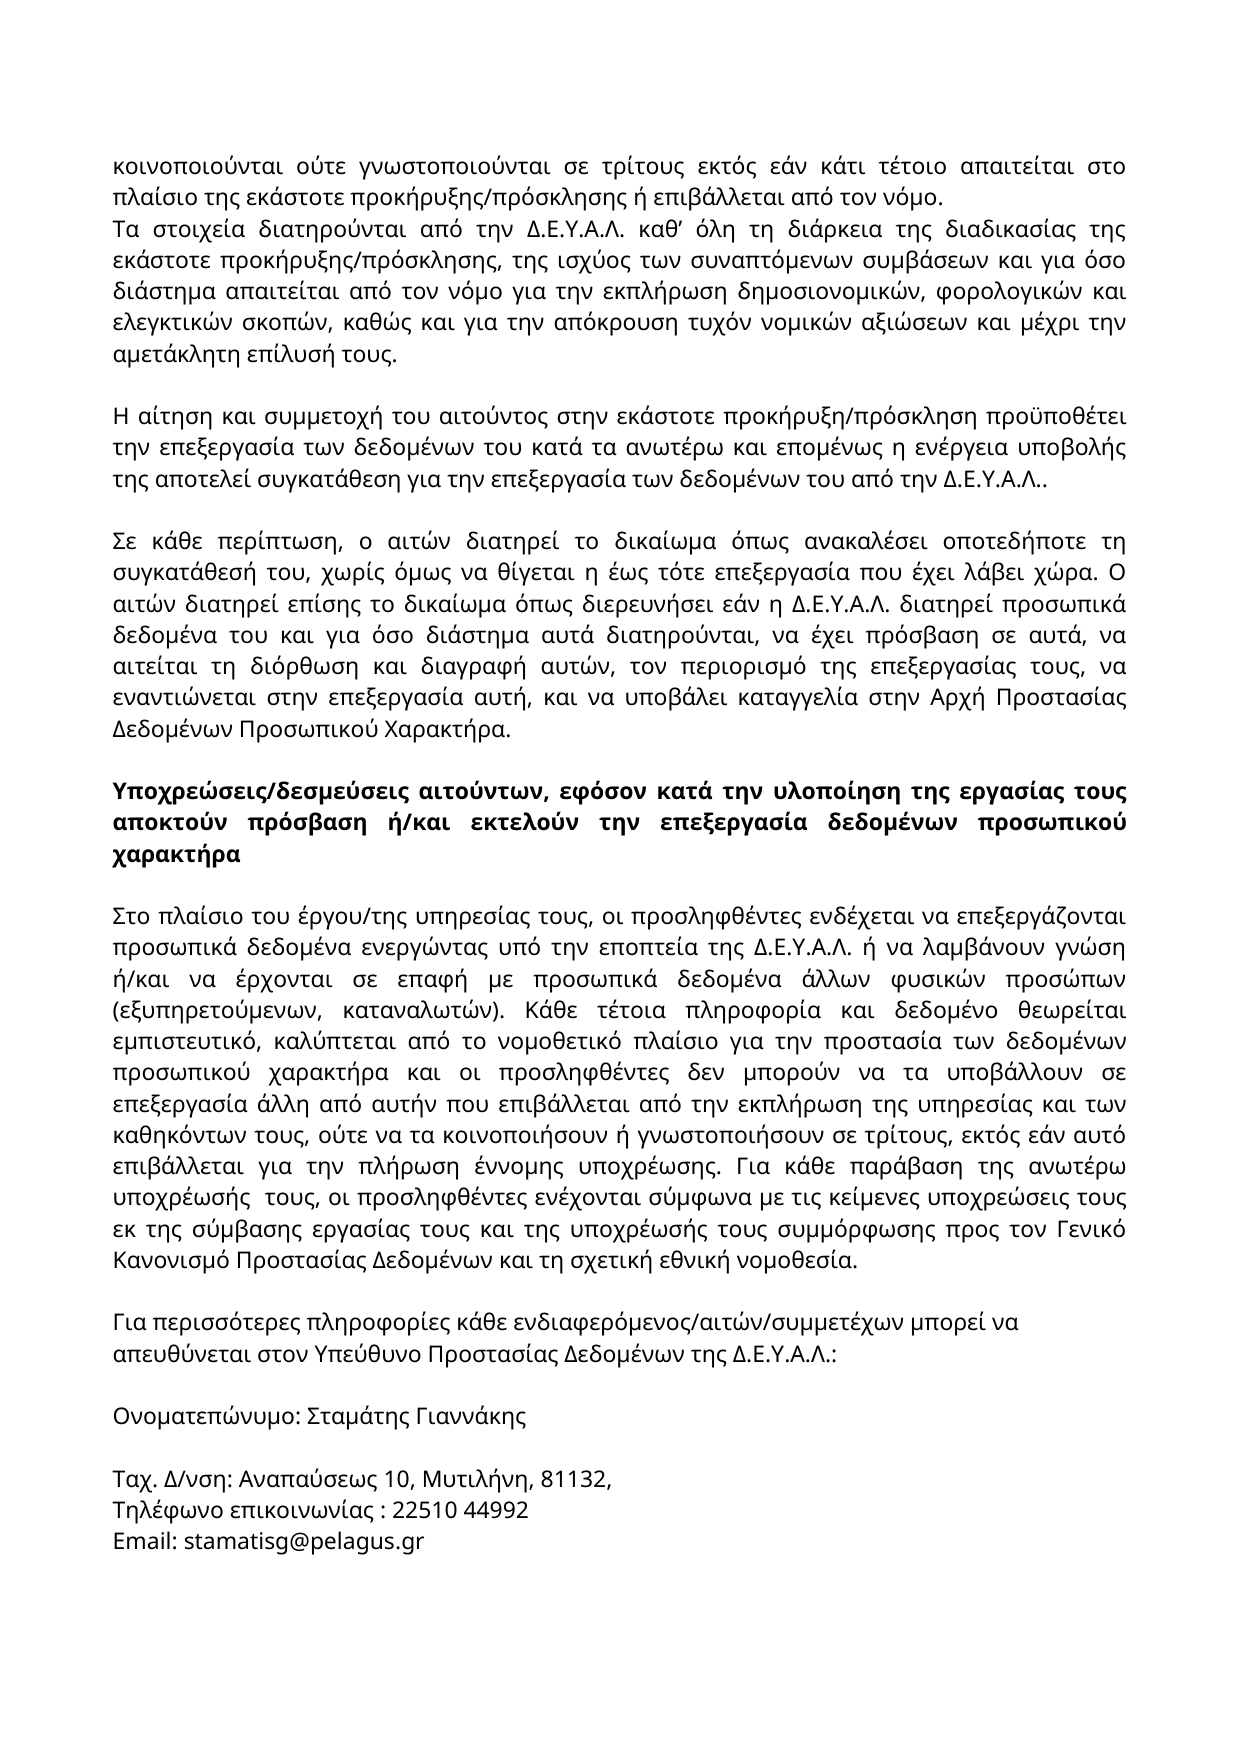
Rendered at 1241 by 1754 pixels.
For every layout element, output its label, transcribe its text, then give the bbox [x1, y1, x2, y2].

text Στο πλαίσιο του έργου/της υπηρεσίας τους, οι προσληφθέντες ενδέχεται να επεξεργάζονται προσωπικά δεδομένα ενεργώντας υπό την εποπτεία της Δ.Ε.Υ.Α.Λ. ή να λαμβάνουν γνώση ή/και να έρχονται σε επαφή με προσωπικά δεδομένα άλλων φυσικών προσώπων (εξυπηρετούμενων, καταναλωτών). Κάθε τέτοια πληροφορία και δεδομένο θεωρείται εμπιστευτικό, καλύπτεται από το νομοθετικό πλαίσιο για την προστασία των δεδομένων προσωπικού χαρακτήρα και οι προσληφθέντες δεν μπορούν να τα υποβάλλουν σε επεξεργασία άλλη από αυτήν που επιβάλλεται από την εκπλήρωση της υπηρεσίας και των καθηκόντων τους, ούτε να τα κοινοποιήσουν ή γνωστοποιήσουν σε τρίτους, εκτός εάν αυτό επιβάλλεται για την πλήρωση έννομης υποχρέωσης. Για κάθε παράβαση της ανωτέρω υποχρέωσής τους, οι προσληφθέντες ενέχονται σύμφωνα με τις κείμενες υποχρεώσεις τους εκ της σύμβασης εργασίας τους και της υποχρέωσής τους συμμόρφωσης προς τον Γενικό Κανονισμό Προστασίας Δεδομένων και τη σχετική εθνική νομοθεσία. [112, 900, 1128, 1275]
text Τα στοιχεία διατηρούνται από την Δ.Ε.Υ.Α.Λ. καθ’ όλη τη διάρκεια της διαδικασίας της εκάστοτε προκήρυξης/πρόσκλησης, της ισχύος των συναπτόμενων συμβάσεων και για όσο διάστημα απαιτείται από τον νόμο για την εκπλήρωση δημοσιονομικών, φορολογικών και ελεγκτικών σκοπών, καθώς και για την απόκρουση τυχόν νομικών αξιώσεων και μέχρι την αμετάκλητη επίλυσή τους. [112, 212, 1128, 369]
text απευθύνεται στον Υπεύθυνο Προστασίας Δεδομένων της Δ.Ε.Υ.Α.Λ.: [112, 1337, 1128, 1369]
text Για περισσότερες πληροφορίες κάθε ενδιαφερόμενος/αιτών/συμμετέχων μπορεί να [112, 1306, 1128, 1337]
text Τηλέφωνο επικοινωνίας : 22510 44992 [112, 1494, 1128, 1525]
text Ονοματεπώνυμο: Σταμάτης Γιαννάκης [112, 1400, 1128, 1431]
text Email: stamatisg@pelagus.gr [112, 1525, 1128, 1556]
text Ταχ. Δ/νση: Αναπαύσεως 10, Μυτιλήνη, 81132, [112, 1462, 1128, 1494]
text Η αίτηση και συμμετοχή του αιτούντος στην εκάστοτε προκήρυξη/πρόσκληση προϋποθέτει την επεξεργασία των δεδομένων του κατά τα ανωτέρω και επομένως η ενέργεια υποβολής της αποτελεί συγκατάθεση για την επεξεργασία των δεδομένων του από την Δ.Ε.Υ.Α.Λ.. [112, 400, 1128, 494]
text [112, 150, 1128, 212]
text Σε κάθε περίπτωση, ο αιτών διατηρεί το δικαίωμα όπως ανακαλέσει οποτεδήποτε τη συγκατάθεσή του, χωρίς όμως να θίγεται η έως τότε επεξεργασία που έχει λάβει χώρα. Ο αιτών διατηρεί επίσης το δικαίωμα όπως διερευνήσει εάν η Δ.Ε.Υ.Α.Λ. διατηρεί προσωπικά δεδομένα του και για όσο διάστημα αυτά διατηρούνται, να έχει πρόσβαση σε αυτά, να αιτείται τη διόρθωση και διαγραφή αυτών, τον περιορισμό της επεξεργασίας τους, να εναντιώνεται στην επεξεργασία αυτή, και να υποβάλει καταγγελία στην Αρχή Προστασίας Δεδομένων Προσωπικού Χαρακτήρα. [112, 525, 1128, 744]
text Υποχρεώσεις/δεσμεύσεις αιτούντων, εφόσον κατά την υλοποίηση της εργασίας τους αποκτούν πρόσβαση ή/και εκτελούν την επεξεργασία δεδομένων προσωπικού χαρακτήρα [112, 775, 1128, 869]
